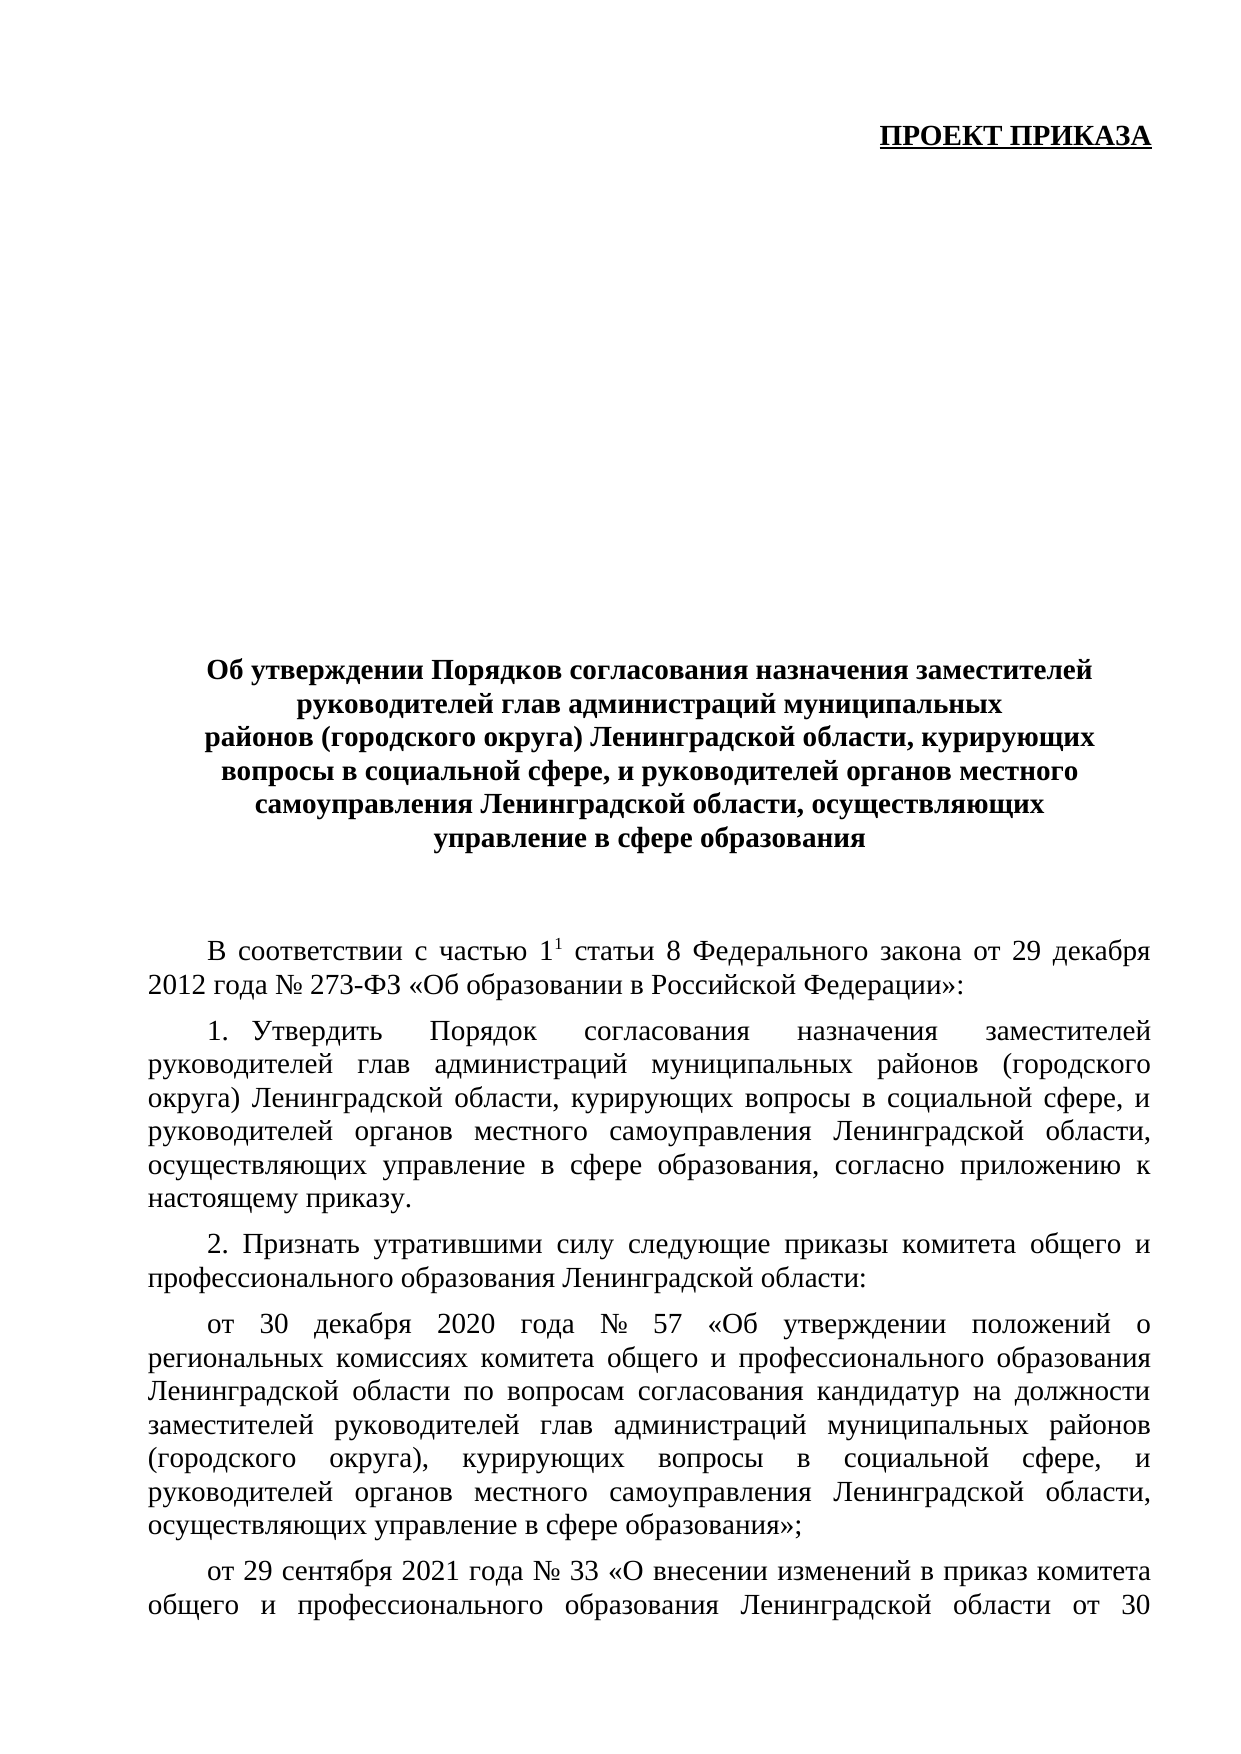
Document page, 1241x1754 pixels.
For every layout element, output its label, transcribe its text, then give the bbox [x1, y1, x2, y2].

text Об утверждении Порядков согласования назначения заместителей руководителей глав администраций муниципальных [148, 652, 1152, 719]
text 2. Признать утратившими силу следующие приказы комитета общего и профессионального образования Ленинградской области: [148, 1227, 1152, 1294]
text от 30 декабря 2020 года № 57 «Об утверждении положений о региональных комиссиях комитета общего и профессионального образования Ленинградской области по вопросам согласования кандидатур на должности заместителей руководителей глав администраций муниципальных районов (городского округа), курирующих вопросы в социальной сфере, и руководителей органов местного самоуправления Ленинградской области, осуществляющих управление в сфере образования»; [148, 1306, 1152, 1541]
text управление в сфере образования [148, 820, 1152, 854]
text 1. Утвердить Порядок согласования назначения заместителей руководителей глав администраций муниципальных районов (городского округа) Ленинградской области, курирующих вопросы в социальной сфере, и руководителей органов местного самоуправления Ленинградской области, осуществляющих управление в сфере образования, согласно приложению к настоящему приказу. [148, 1013, 1152, 1214]
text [148, 1553, 1152, 1621]
text В соответствии с частью 11 статьи 8 Федерального закона от 29 декабря 2012 года № 273-ФЗ «Об образовании в Российской Федерации»: [148, 933, 1152, 1000]
text районов (городского округа) Ленинградской области, курирующих вопросы в социальной сфере, и руководителей органов местного самоуправления Ленинградской области, осуществляющих [148, 719, 1152, 820]
text ПРОЕКТ ПРИКАЗА [148, 118, 1152, 152]
